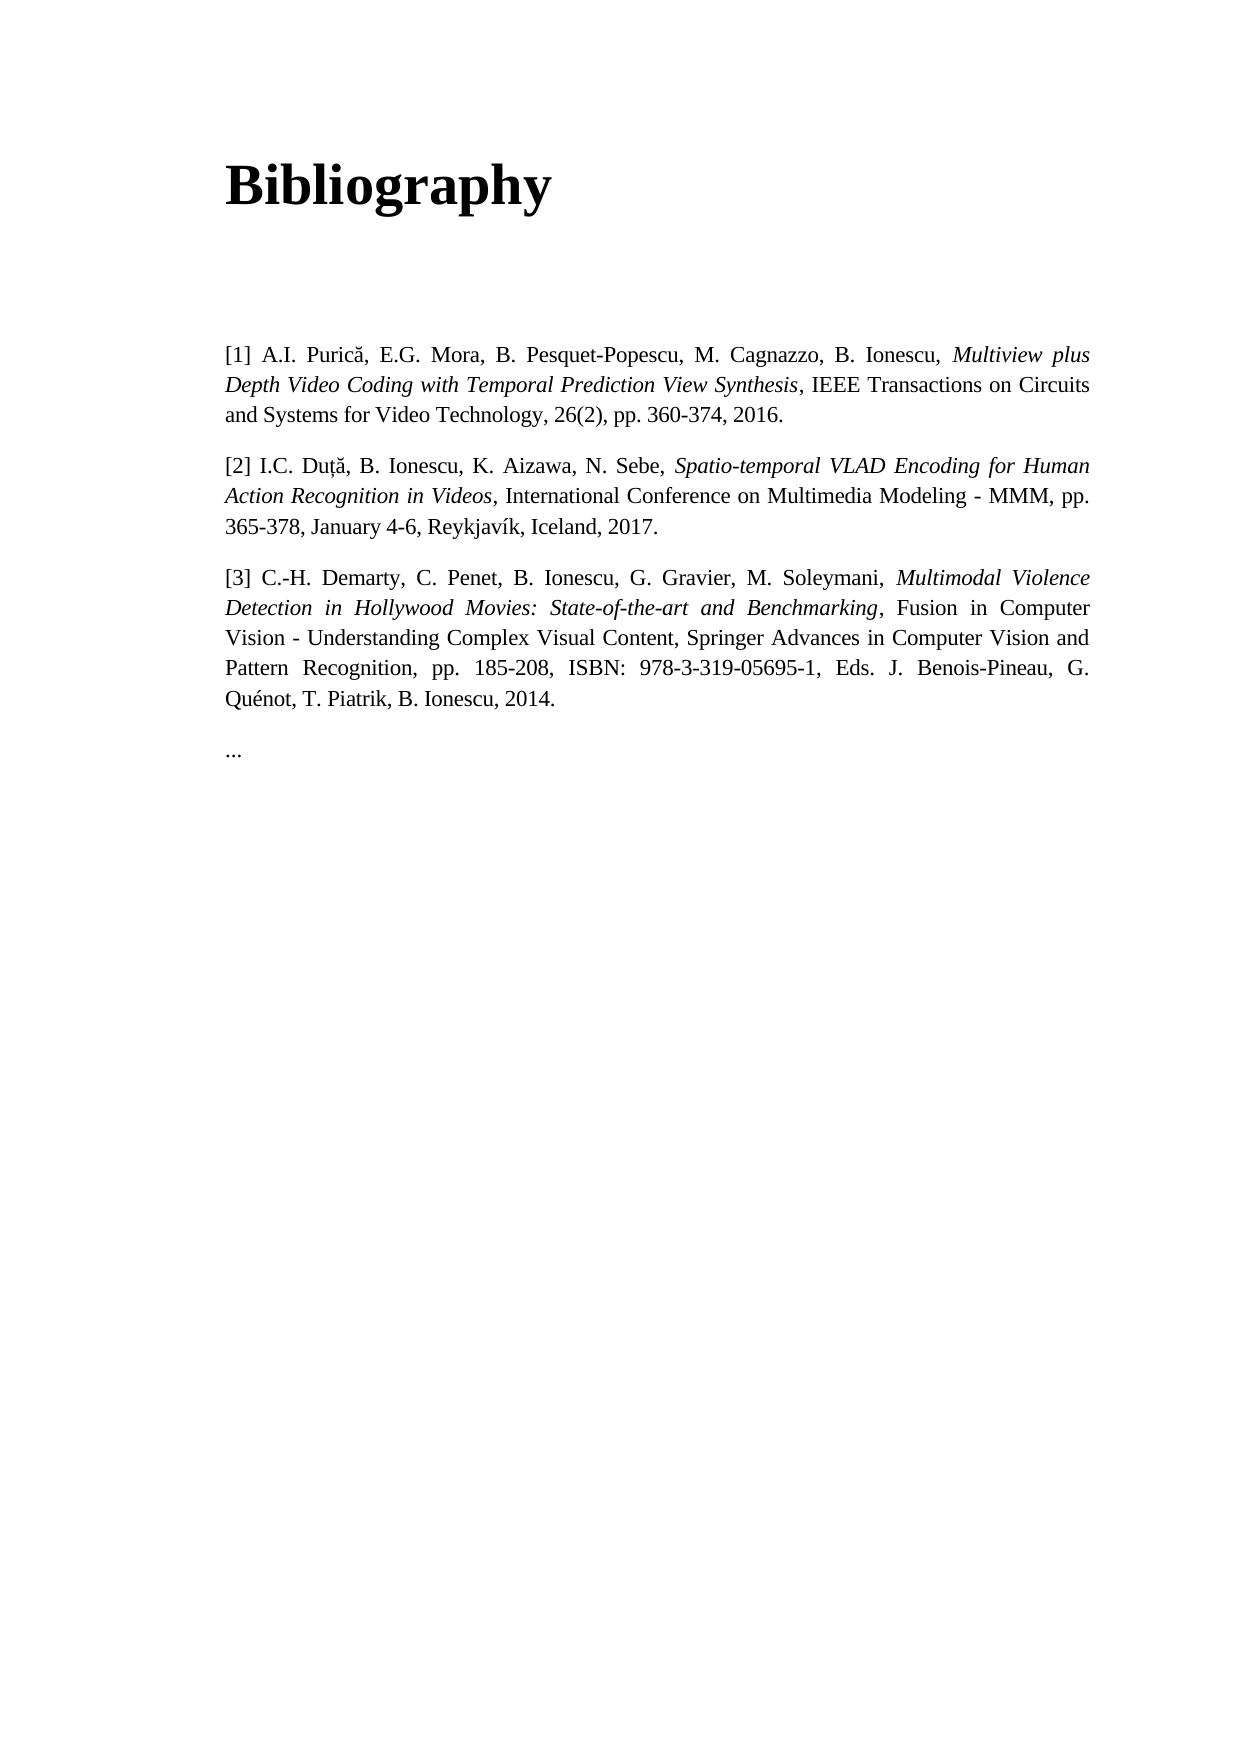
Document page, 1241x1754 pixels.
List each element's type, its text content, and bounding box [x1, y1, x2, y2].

text [2] I.C. Duță, B. Ionescu, K. Aizawa, N. Sebe, Spatio-temporal VLAD Encoding for Human Action Recognition in Videos, International Conference on Multimedia Modeling - MMM, pp. 365-378, January 4-6, Reykjavík, Iceland, 2017. [225, 452, 1090, 539]
text [3] C.-H. Demarty, C. Penet, B. Ionescu, G. Gravier, M. Soleymani, Multimodal Violence Detection in Hollywood Movies: State-of-the-art and Benchmarking, Fusion in Computer Vision - Understanding Complex Visual Content, Springer Advances in Computer Vision and Pattern Recognition, pp. 185-208, ISBN: 978-3-319-05695-1, Eds. J. Benois-Pineau, G. Quénot, T. Piatrik, B. Ionescu, 2014. [225, 564, 1090, 711]
text ... [225, 736, 1090, 762]
text Bibliography [225, 150, 1090, 217]
text [1] A.I. Purică, E.G. Mora, B. Pesquet-Popescu, M. Cagnazzo, B. Ionescu, Multiview plus Depth Video Coding with Temporal Prediction View Synthesis, IEEE Transactions on Circuits and Systems for Video Technology, 26(2), pp. 360-374, 2016. [225, 341, 1090, 428]
